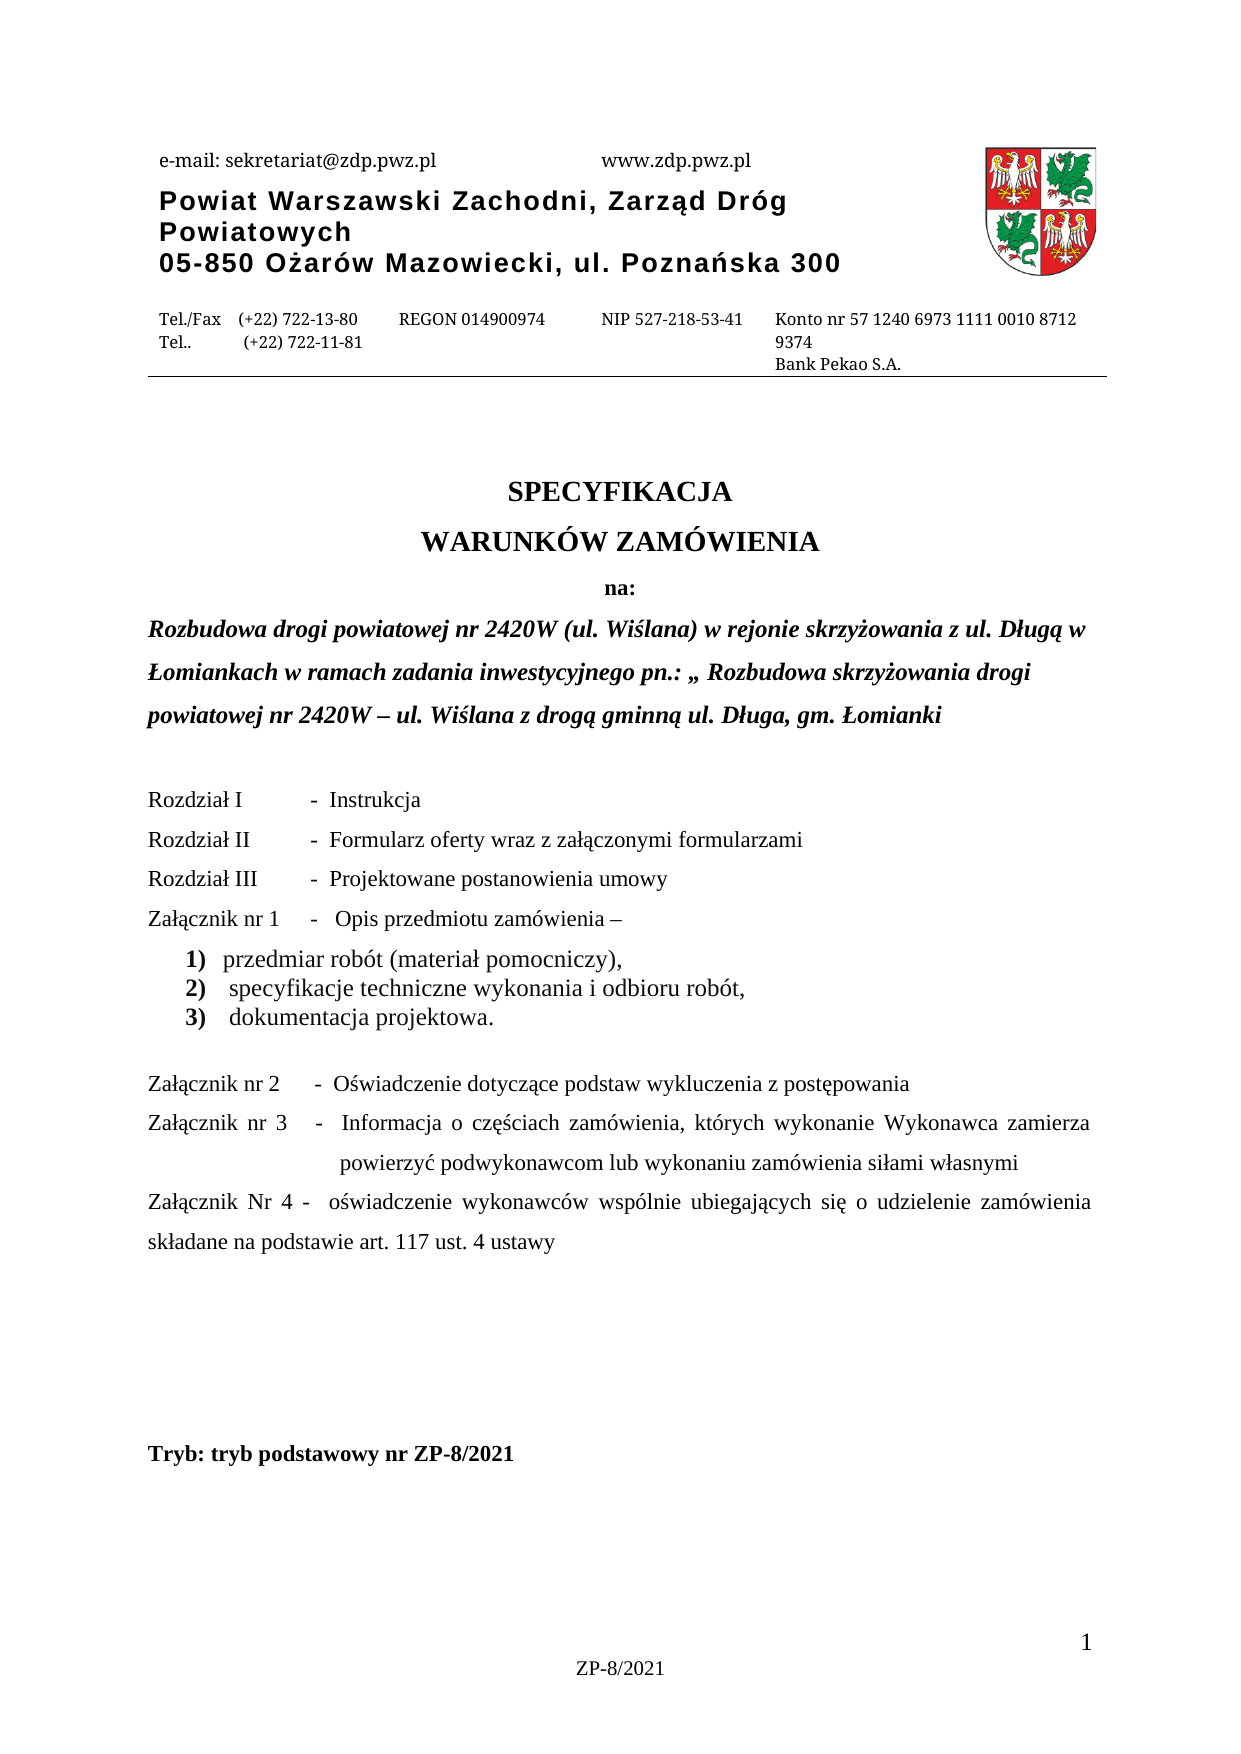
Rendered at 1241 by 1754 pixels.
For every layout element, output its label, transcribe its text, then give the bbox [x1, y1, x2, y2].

table_cell Tel./Fax (+22) 722-13-80 Tel.. (+22) 722-11-81 [148, 308, 387, 376]
text SPECYFIKACJA [148, 474, 1093, 507]
text Załącznik nr 2 - Oświadczenie dotyczące podstaw wykluczenia z postępowania [148, 1070, 1093, 1096]
table_cell Konto nr 57 1240 6973 1111 0010 8712 9374 Bank Pekao S.A. [764, 308, 1107, 376]
text na: [148, 574, 1093, 601]
text Rozdział I - Instrukcja [148, 786, 1093, 813]
text Załącznik nr 1 - Opis przedmiotu zamówienia – [148, 905, 1093, 931]
text Rozdział III - Projektowane postanowienia umowy [148, 865, 1093, 892]
text Załącznik Nr 4 - oświadczenie wykonawców wspólnie ubiegających się o udzielenie zamówienia składane na podstawie art. 117 ust. 4 ustawy [148, 1188, 1093, 1254]
list specyfikacje techniczne wykonania i odbioru robót, [185, 973, 1093, 1002]
text Tryb: tryb podstawowy nr ZP-8/2021 [148, 1440, 1093, 1466]
list dokumentacja projektowa. [185, 1002, 1093, 1030]
table_cell REGON 014900974 [388, 308, 590, 376]
text WARUNKÓW ZAMÓWIENIA [148, 524, 1093, 557]
text Załącznik nr 3 - Informacja o częściach zamówienia, których wykonanie Wykonawca zamierza powierzyć podwykonawcom lub wykonaniu zamówienia siłami własnymi [148, 1109, 1093, 1175]
table_cell NIP 527-218-53-41 [590, 308, 764, 376]
picture [985, 147, 1097, 276]
table_header www.zdp.pwz.pl [590, 148, 871, 185]
table_header e-mail: sekretariat@zdp.pwz.pl [148, 148, 590, 185]
text Rozbudowa drogi powiatowej nr 2420W (ul. Wiślana) w rejonie skrzyżowania z ul. Długą w Łomiankach w ramach zadania inwestycyjnego pn.: „ Rozbudowa skrzyżowania drogi powiatowej nr 2420W – ul. Wiślana z drogą gminną ul. Długa, gm. Łomianki [148, 614, 1093, 729]
table_header [871, 148, 1107, 307]
text Rozdział II - Formularz oferty wraz z załączonymi formularzami [148, 826, 1093, 852]
list przedmiar robót (materiał pomocniczy), [185, 944, 1093, 973]
table_cell Powiat Warszawski Zachodni, Zarząd Dróg Powiatowych 05-850 Ożarów Mazowiecki, ul. Poznańska 300 [148, 185, 871, 307]
